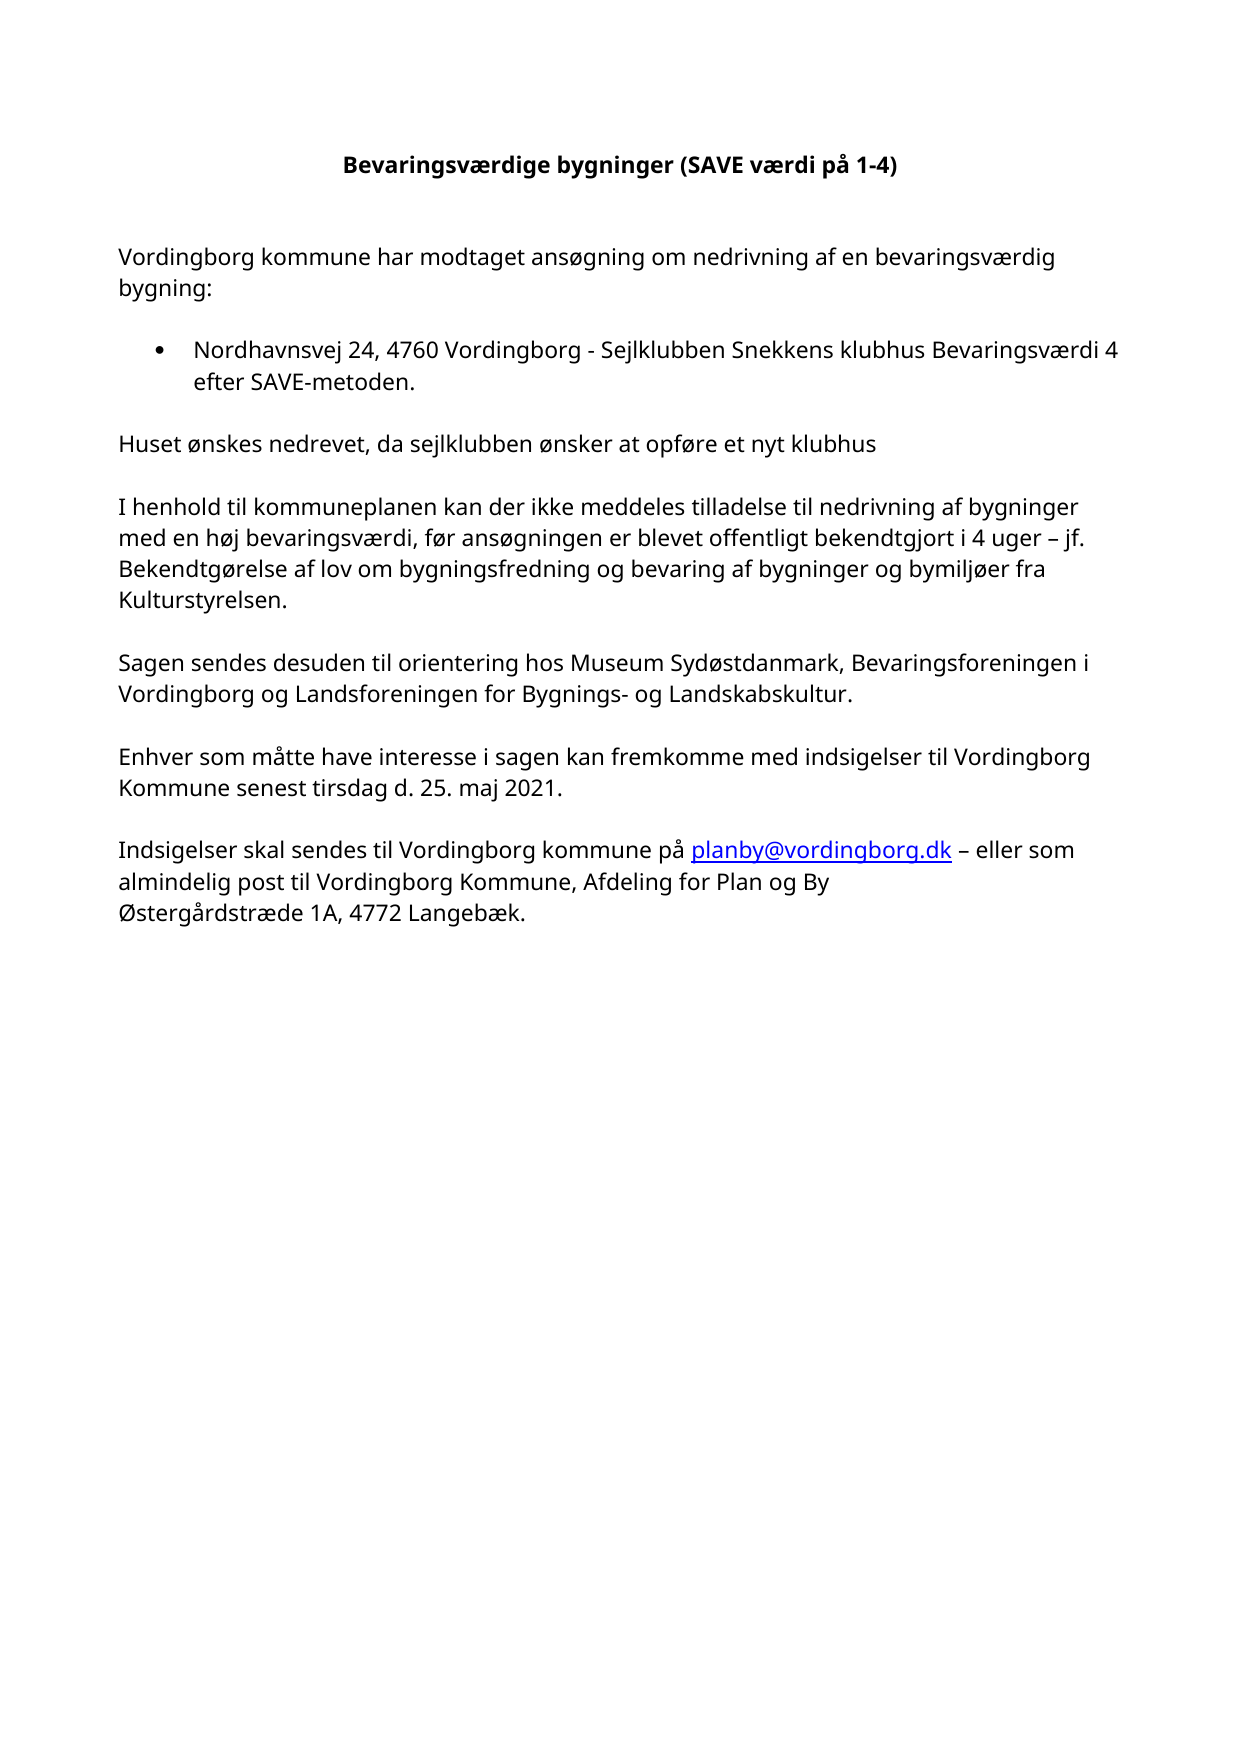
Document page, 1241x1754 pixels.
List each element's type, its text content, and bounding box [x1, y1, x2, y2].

text Vordingborg kommune har modtaget ansøgning om nedrivning af en bevaringsværdig bygning: [118, 241, 1122, 303]
text Sagen sendes desuden til orientering hos Museum Sydøstdanmark, Bevaringsforeningen i Vordingborg og Landsforeningen for Bygnings- og Landskabskultur. [118, 647, 1122, 709]
list Nordhavnsvej 24, 4760 Vordingborg - Sejlklubben Snekkens klubhus Bevaringsværdi 4 efter SAVE-metoden. [156, 334, 1149, 397]
text I henhold til kommuneplanen kan der ikke meddeles tilladelse til nedrivning af bygninger med en høj bevaringsværdi, før ansøgningen er blevet offentligt bekendtgjort i 4 uger – jf. Bekendtgørelse af lov om bygningsfredning og bevaring af bygninger og bymiljøer fra Kulturstyrelsen. [118, 491, 1122, 616]
text Enhver som måtte have interesse i sagen kan fremkomme med indsigelser til Vordingborg Kommune senest tirsdag d. 25. maj 2021. [118, 741, 1122, 803]
text Bevaringsværdige bygninger (SAVE værdi på 1-4) [118, 149, 1122, 181]
text Indsigelser skal sendes til Vordingborg kommune på planby@vordingborg.dk – eller som almindelig post til Vordingborg Kommune, Afdeling for Plan og By Østergårdstræde 1A, 4772 Langebæk. [118, 834, 1122, 928]
text Huset ønskes nedrevet, da sejlklubben ønsker at opføre et nyt klubhus [118, 397, 1149, 459]
